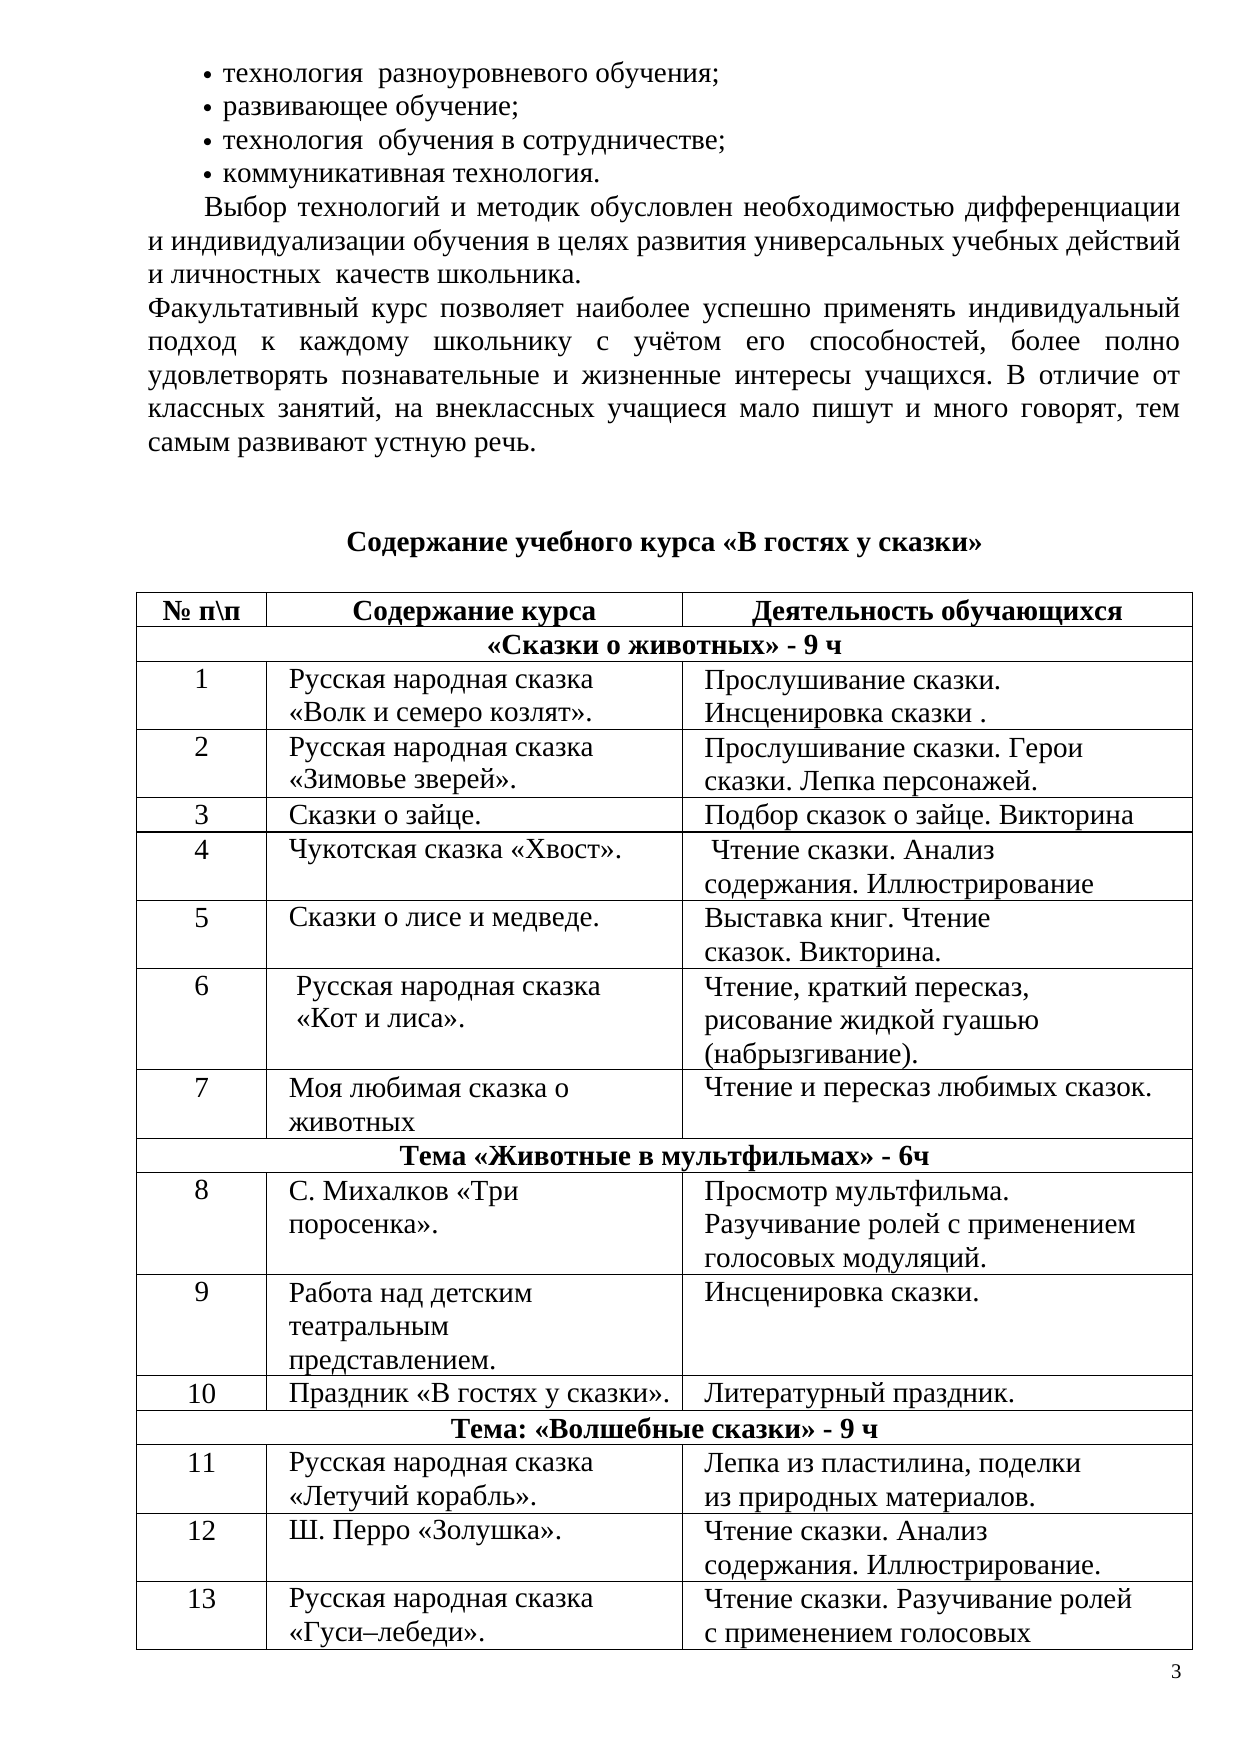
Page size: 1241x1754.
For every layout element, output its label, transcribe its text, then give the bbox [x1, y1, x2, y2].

table_cell Сказки о зайце. [267, 798, 682, 831]
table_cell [683, 1582, 1192, 1649]
table_cell Чтение и пересказ любимых сказок. [683, 1070, 1192, 1137]
table_cell 1 [137, 662, 266, 729]
text Выбор технологий и методик обусловлен необходимостью дифференциации и индивидуализации обучения в целях развития универсальных учебных действий и личностных качеств школьника. [148, 189, 1181, 290]
table_cell Лепка из пластилина, поделки из природных материалов. [683, 1445, 1192, 1512]
table_cell 10 [137, 1376, 266, 1410]
table_cell Просмотр мультфильма. Разучивание ролей с применением голосовых модуляций. [683, 1173, 1192, 1274]
table_cell Чтение, краткий пересказ, рисование жидкой гуашью (набрызгивание). [683, 969, 1192, 1069]
table_cell Русская народная сказка «Кот и лиса». [267, 969, 682, 1069]
table_cell Чтение сказки. Анализ содержания. Иллюстрирование. [683, 1514, 1192, 1581]
table_cell Литературный праздник. [683, 1376, 1192, 1410]
table_cell 5 [137, 901, 266, 968]
list развивающее обучение; [204, 88, 1181, 122]
table_cell 2 [137, 730, 266, 797]
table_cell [267, 1582, 682, 1649]
table_cell Инсценировка сказки. [683, 1275, 1192, 1375]
table_cell С. Михалков «Три поросенка». [267, 1173, 682, 1274]
table_cell Русская народная сказка «Волк и семеро козлят». [267, 662, 682, 729]
table_cell Моя любимая сказка о животных [267, 1070, 682, 1137]
text Факультативный курс позволяет наиболее успешно применять индивидуальный подход к каждому школьнику с учётом его способностей, более полно удовлетворять познавательные и жизненные интересы учащихся. В отличие от классных занятий, на внеклассных учащиеся мало пишут и много говорят, тем самым развивают устную речь. [148, 290, 1181, 457]
text Содержание учебного курса «В гостях у сказки» [148, 524, 1181, 558]
table_cell 6 [137, 969, 266, 1069]
table_cell Работа над детским театральным представлением. [267, 1275, 682, 1375]
table_cell 3 [137, 798, 266, 831]
table_cell 11 [137, 1445, 266, 1512]
table_header № п\п [137, 593, 266, 626]
table_cell Праздник «В гостях у сказки». [267, 1376, 682, 1410]
table_cell Сказки о лисе и медведе. [267, 901, 682, 968]
table_cell 7 [137, 1070, 266, 1137]
table_cell Русская народная сказка «Летучий корабль». [267, 1445, 682, 1512]
table_cell Чукотская сказка «Хвост». [267, 833, 682, 899]
table_cell Подбор сказок о зайце. Викторина [683, 798, 1192, 831]
table_cell Тема «Животные в мультфильмах» - 6ч [137, 1139, 1192, 1172]
table_cell 13 [137, 1582, 266, 1649]
table_cell Выставка книг. Чтение сказок. Викторина. [683, 901, 1192, 968]
list технология обучения в сотрудничестве; [204, 122, 1181, 156]
table_cell 4 [137, 833, 266, 899]
table_cell 12 [137, 1514, 266, 1581]
table_cell «Сказки о животных» - 9 ч [137, 627, 1192, 661]
table_header Деятельность обучающихся [683, 593, 1192, 626]
table_cell 8 [137, 1173, 266, 1274]
table_cell 9 [137, 1275, 266, 1375]
list технология разноуровневого обучения; [204, 55, 1181, 88]
table_cell Тема: «Волшебные сказки» - 9 ч [137, 1411, 1192, 1444]
table_cell Прослушивание сказки. Инсценировка сказки . [683, 662, 1192, 729]
table_cell Чтение сказки. Анализ содержания. Иллюстрирование [683, 833, 1192, 899]
table_cell Русская народная сказка «Зимовье зверей». [267, 730, 682, 797]
list коммуникативная технология. [204, 156, 1181, 189]
table_cell Прослушивание сказки. Герои сказки. Лепка персонажей. [683, 730, 1192, 797]
table_header Содержание курса [267, 593, 682, 626]
table_cell Ш. Перро «Золушка». [267, 1514, 682, 1581]
